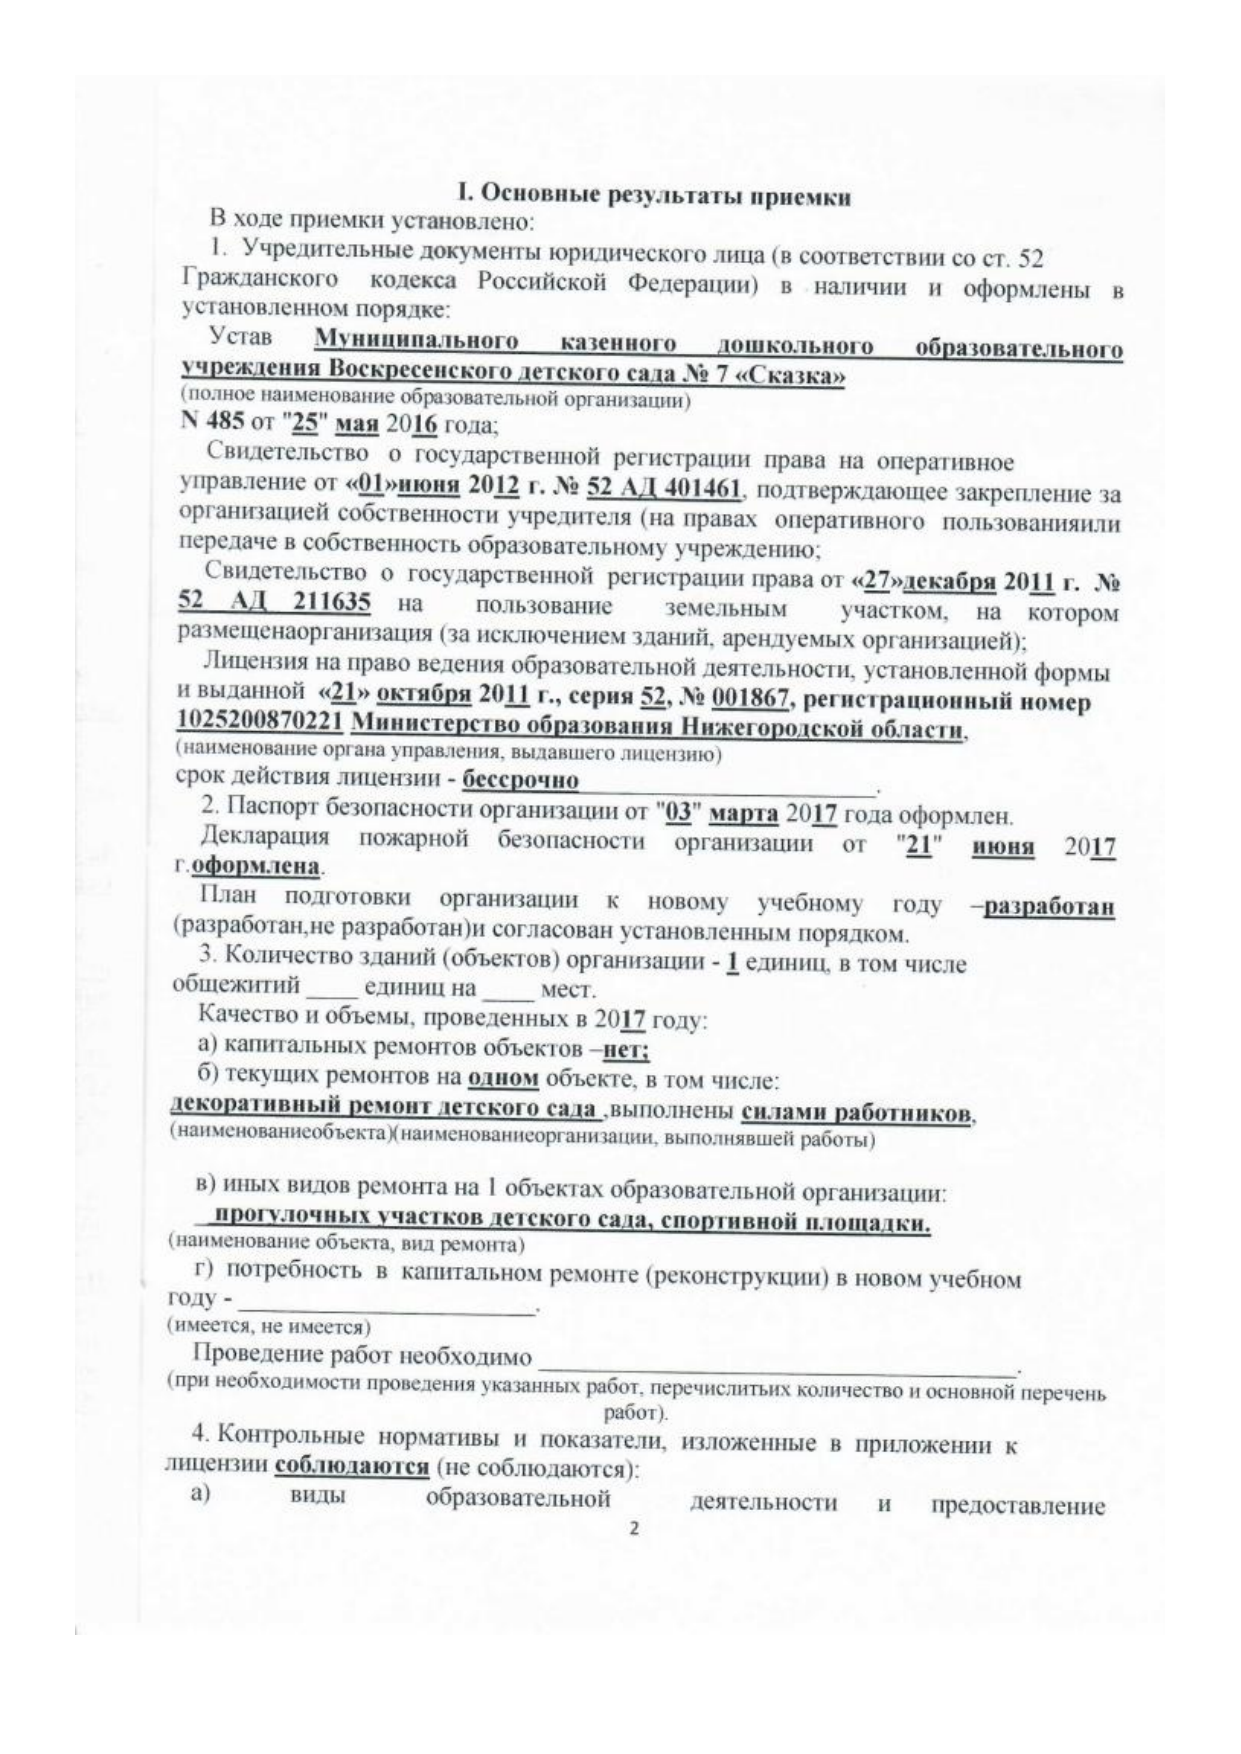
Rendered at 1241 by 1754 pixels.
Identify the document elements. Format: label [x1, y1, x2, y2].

picture [75, 75, 1166, 1635]
